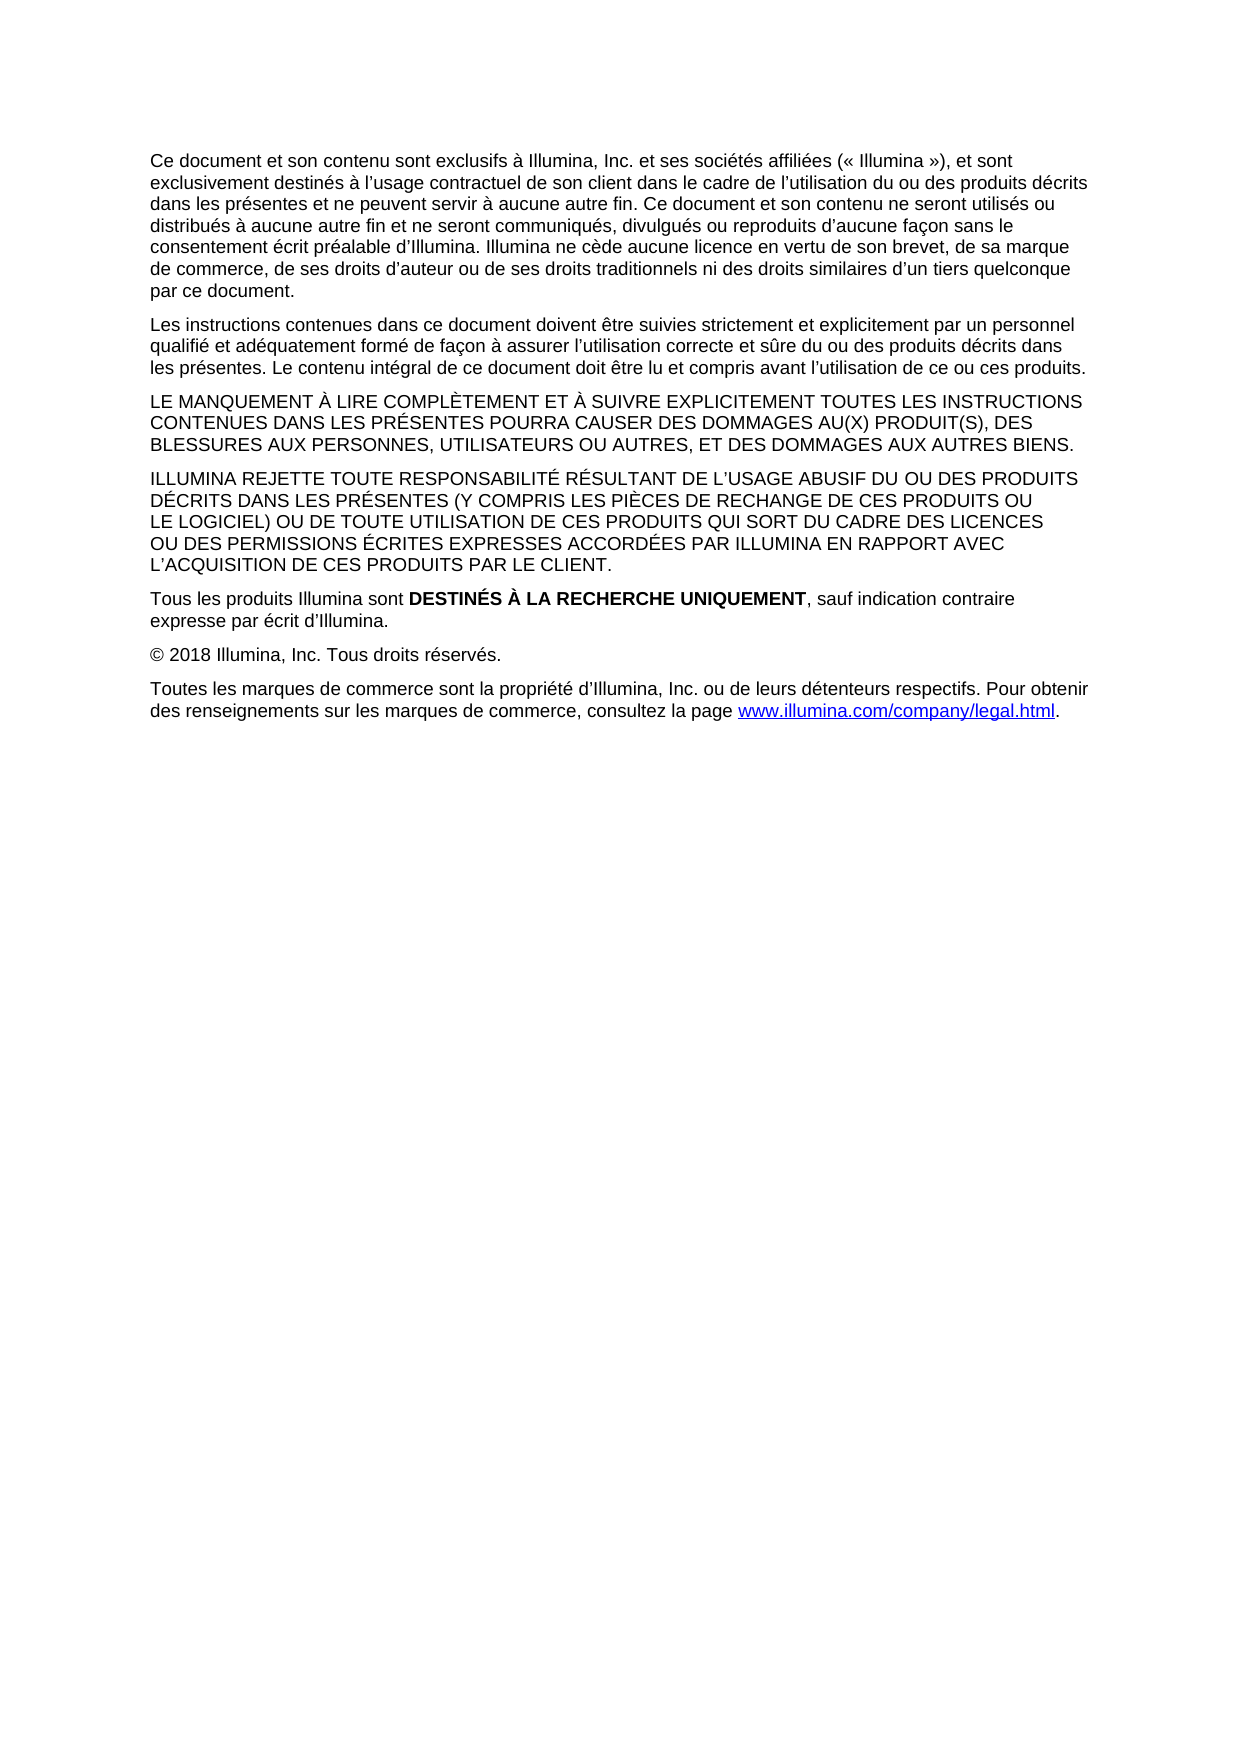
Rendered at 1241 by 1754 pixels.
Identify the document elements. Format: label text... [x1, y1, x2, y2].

text Tous les produits Illumina sont DESTINÉS À LA RECHERCHE UNIQUEMENT, sauf indication contraire expresse par écrit d’Illumina. [150, 588, 1090, 631]
text Les instructions contenues dans ce document doivent être suivies strictement et explicitement par un personnel qualifié et adéquatement formé de façon à assurer l’utilisation correcte et sûre du ou des produits décrits dans les présentes. Le contenu intégral de ce document doit être lu et compris avant l’utilisation de ce ou ces produits. [150, 313, 1090, 378]
text LE MANQUEMENT À LIRE COMPLÈTEMENT ET À SUIVRE EXPLICITEMENT TOUTES LES INSTRUCTIONS CONTENUES DANS LES PRÉSENTES POURRA CAUSER DES DOMMAGES AU(X) PRODUIT(S), DES BLESSURES AUX PERSONNES, UTILISATEURS OU AUTRES, ET DES DOMMAGES AUX AUTRES BIENS. [150, 391, 1090, 455]
text Toutes les marques de commerce sont la propriété d’Illumina, Inc. ou de leurs détenteurs respectifs. Pour obtenir des renseignements sur les marques de commerce, consultez la page www.illumina.com/company/legal.html. [150, 678, 1090, 721]
text ILLUMINA REJETTE TOUTE RESPONSABILITÉ RÉSULTANT DE L’USAGE ABUSIF DU OU DES PRODUITS DÉCRITS DANS LES PRÉSENTES (Y COMPRIS LES PIÈCES DE RECHANGE DE CES PRODUITS OU LE LOGICIEL) OU DE TOUTE UTILISATION DE CES PRODUITS QUI SORT DU CADRE DES LICENCES OU DES PERMISSIONS ÉCRITES EXPRESSES ACCORDÉES PAR ILLUMINA EN RAPPORT AVEC L’ACQUISITION DE CES PRODUITS PAR LE CLIENT. [150, 468, 1090, 576]
text © 2018 Illumina, Inc. Tous droits réservés. [150, 644, 1090, 665]
text Ce document et son contenu sont exclusifs à Illumina, Inc. et ses sociétés affiliées (« Illumina »), et sont exclusivement destinés à l’usage contractuel de son client dans le cadre de l’utilisation du ou des produits décrits dans les présentes et ne peuvent servir à aucune autre fin. Ce document et son contenu ne seront utilisés ou distribués à aucune autre fin et ne seront communiqués, divulgués ou reproduits d’aucune façon sans le consentement écrit préalable d’Illumina. Illumina ne cède aucune licence en vertu de son brevet, de sa marque de commerce, de ses droits d’auteur ou de ses droits traditionnels ni des droits similaires d’un tiers quelconque par ce document. [150, 150, 1095, 301]
